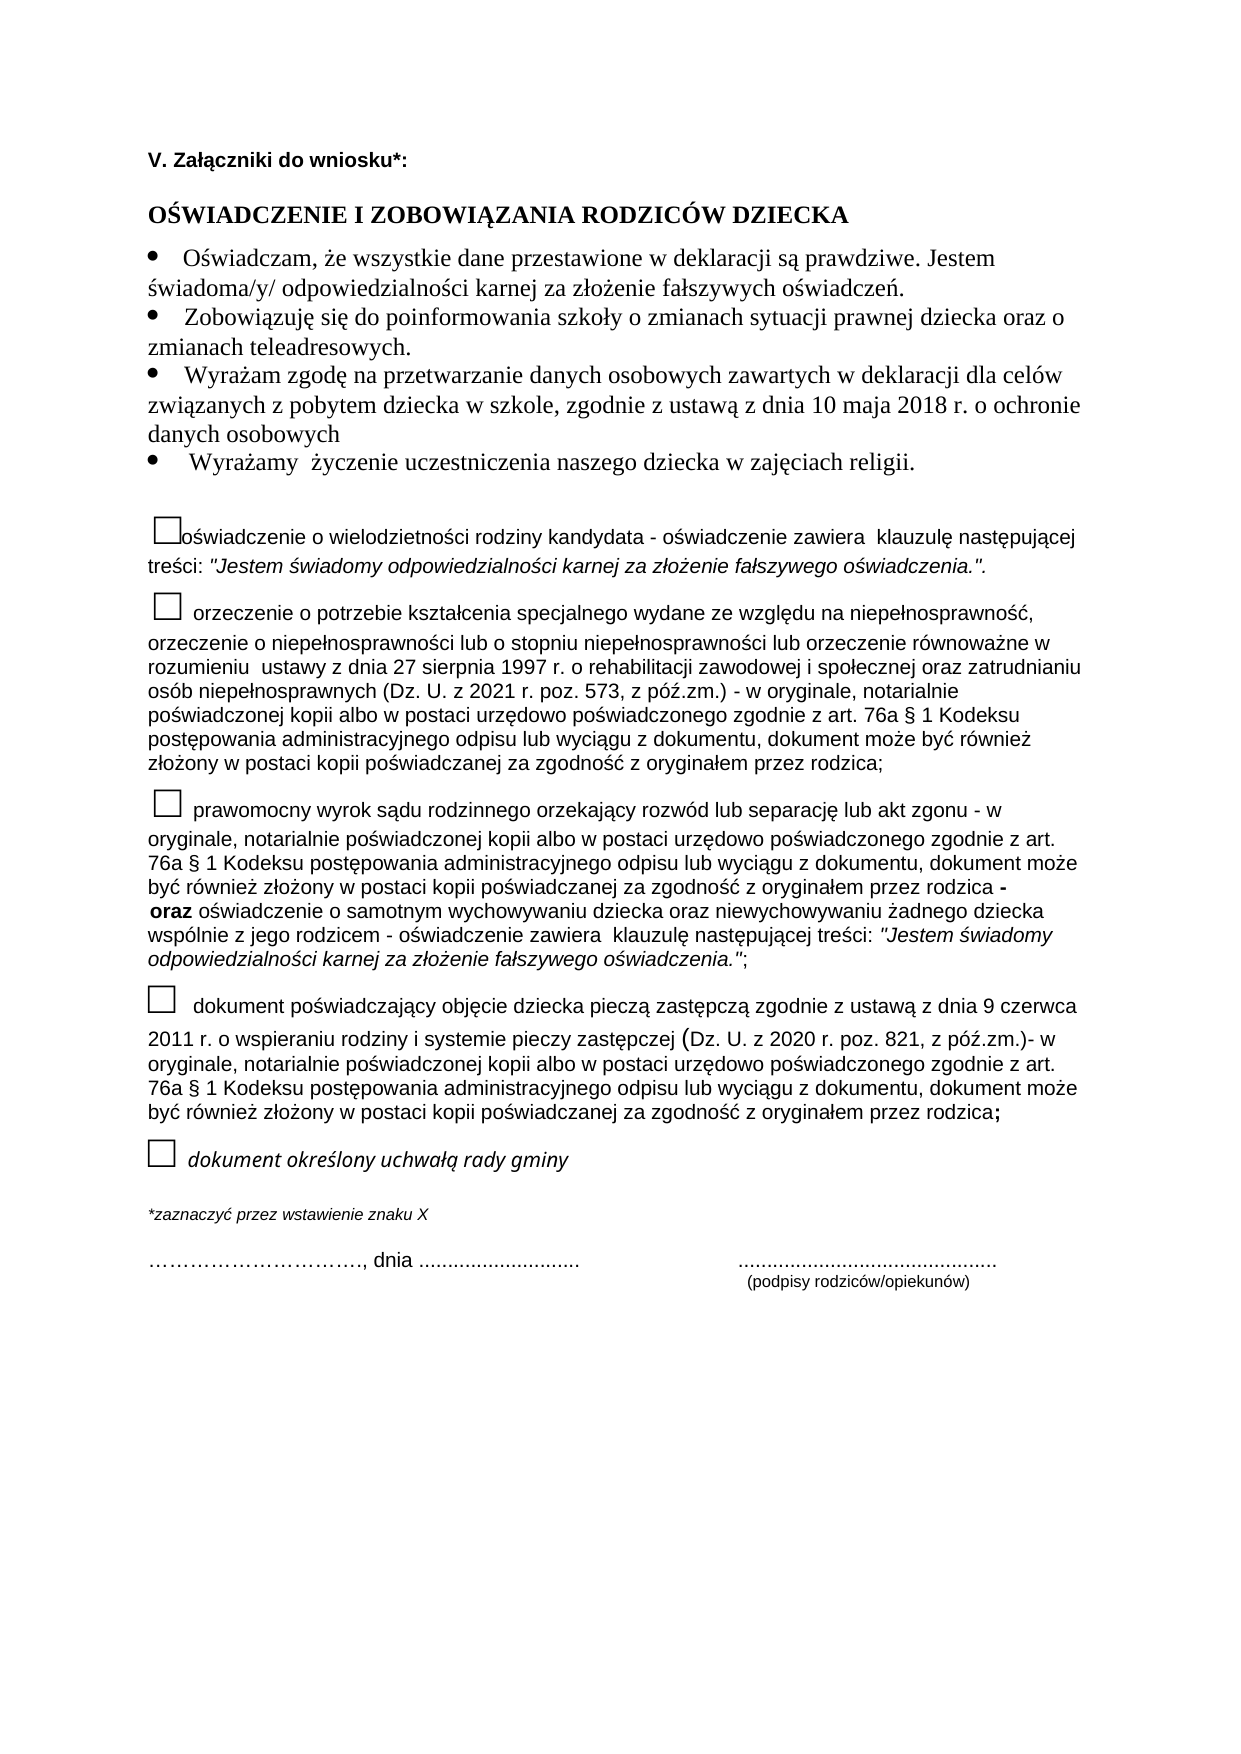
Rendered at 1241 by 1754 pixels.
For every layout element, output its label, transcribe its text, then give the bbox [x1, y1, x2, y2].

text Wyrażamy życzenie uczestniczenia naszego dziecka w zajęciach religii. [148, 447, 1093, 477]
text (podpisy rodziców/opiekunów) [664, 1272, 1093, 1291]
text  Zobowiązuję się do poinformowania szkoły o zmianach sytuacji prawnej dziecka oraz o zmianach teleadresowych. [148, 302, 1093, 360]
text □ orzeczenie o potrzebie kształcenia specjalnego wydane ze względu na niepełnosprawność, orzeczenie o niepełnosprawności lub o stopniu niepełnosprawności lub orzeczenie równoważne w rozumieniu ustawy z dnia 27 sierpnia 1997 r. o rehabilitacji zawodowej i społecznej oraz zatrudnianiu osób niepełnosprawnych (Dz. U. z 2021 r. poz. 573, z póź.zm.) - w oryginale, notarialnie poświadczonej kopii albo w postaci urzędowo poświadczonego zgodnie z art. 76a § 1 Kodeksu postępowania administracyjnego odpisu lub wyciągu z dokumentu, dokument może być również złożony w postaci kopii poświadczanej za zgodność z oryginałem przez rodzica; [148, 578, 1093, 774]
text □oświadczenie o wielodzietności rodziny kandydata - oświadczenie zawiera klauzulę następującej treści: "Jestem świadomy odpowiedzialności karnej za złożenie fałszywego oświadczenia.". [148, 501, 1093, 578]
text OŚWIADCZENIE I ZOBOWIĄZANIA RODZICÓW DZIECKA [148, 200, 1141, 229]
text  Wyrażam zgodę na przetwarzanie danych osobowych zawartych w deklaracji dla celów związanych z pobytem dziecka w szkole, zgodnie z ustawą z dnia 10 maja 2018 r. o ochronie danych osobowych [148, 360, 1093, 447]
text *zaznaczyć przez wstawienie znaku X [148, 1205, 1093, 1224]
text □ dokument określony uchwałą rady gminy [148, 1124, 1093, 1177]
text  Oświadczam, że wszystkie dane przestawione w deklaracji są prawdziwe. Jestem świadoma/y/ odpowiedzialności karnej za złożenie fałszywych oświadczeń. [148, 243, 1093, 302]
text □ dokument poświadczający objęcie dziecka pieczą zastępczą zgodnie z ustawą z dnia 9 czerwca 2011 r. o wspieraniu rodziny i systemie pieczy zastępczej (Dz. U. z 2020 r. poz. 821, z póź.zm.)- w oryginale, notarialnie poświadczonej kopii albo w postaci urzędowo poświadczonego zgodnie z art. 76a § 1 Kodeksu postępowania administracyjnego odpisu lub wyciągu z dokumentu, dokument może być również złożony w postaci kopii poświadczanej za zgodność z oryginałem przez rodzica; [148, 971, 1093, 1124]
text …………………………., dnia ............................ ............................................. [148, 1248, 1093, 1272]
text oraz oświadczenie o samotnym wychowywaniu dziecka oraz niewychowywaniu żadnego dziecka wspólnie z jego rodzicem - oświadczenie zawiera klauzulę następującej treści: "Jestem świadomy odpowiedzialności karnej za złożenie fałszywego oświadczenia."; [98, 899, 1093, 971]
text □ prawomocny wyrok sądu rodzinnego orzekający rozwód lub separację lub akt zgonu - w oryginale, notarialnie poświadczonej kopii albo w postaci urzędowo poświadczonego zgodnie z art. 76a § 1 Kodeksu postępowania administracyjnego odpisu lub wyciągu z dokumentu, dokument może być również złożony w postaci kopii poświadczanej za zgodność z oryginałem przez rodzica - [148, 774, 1093, 899]
text V. Załączniki do wniosku*: [148, 148, 1093, 200]
